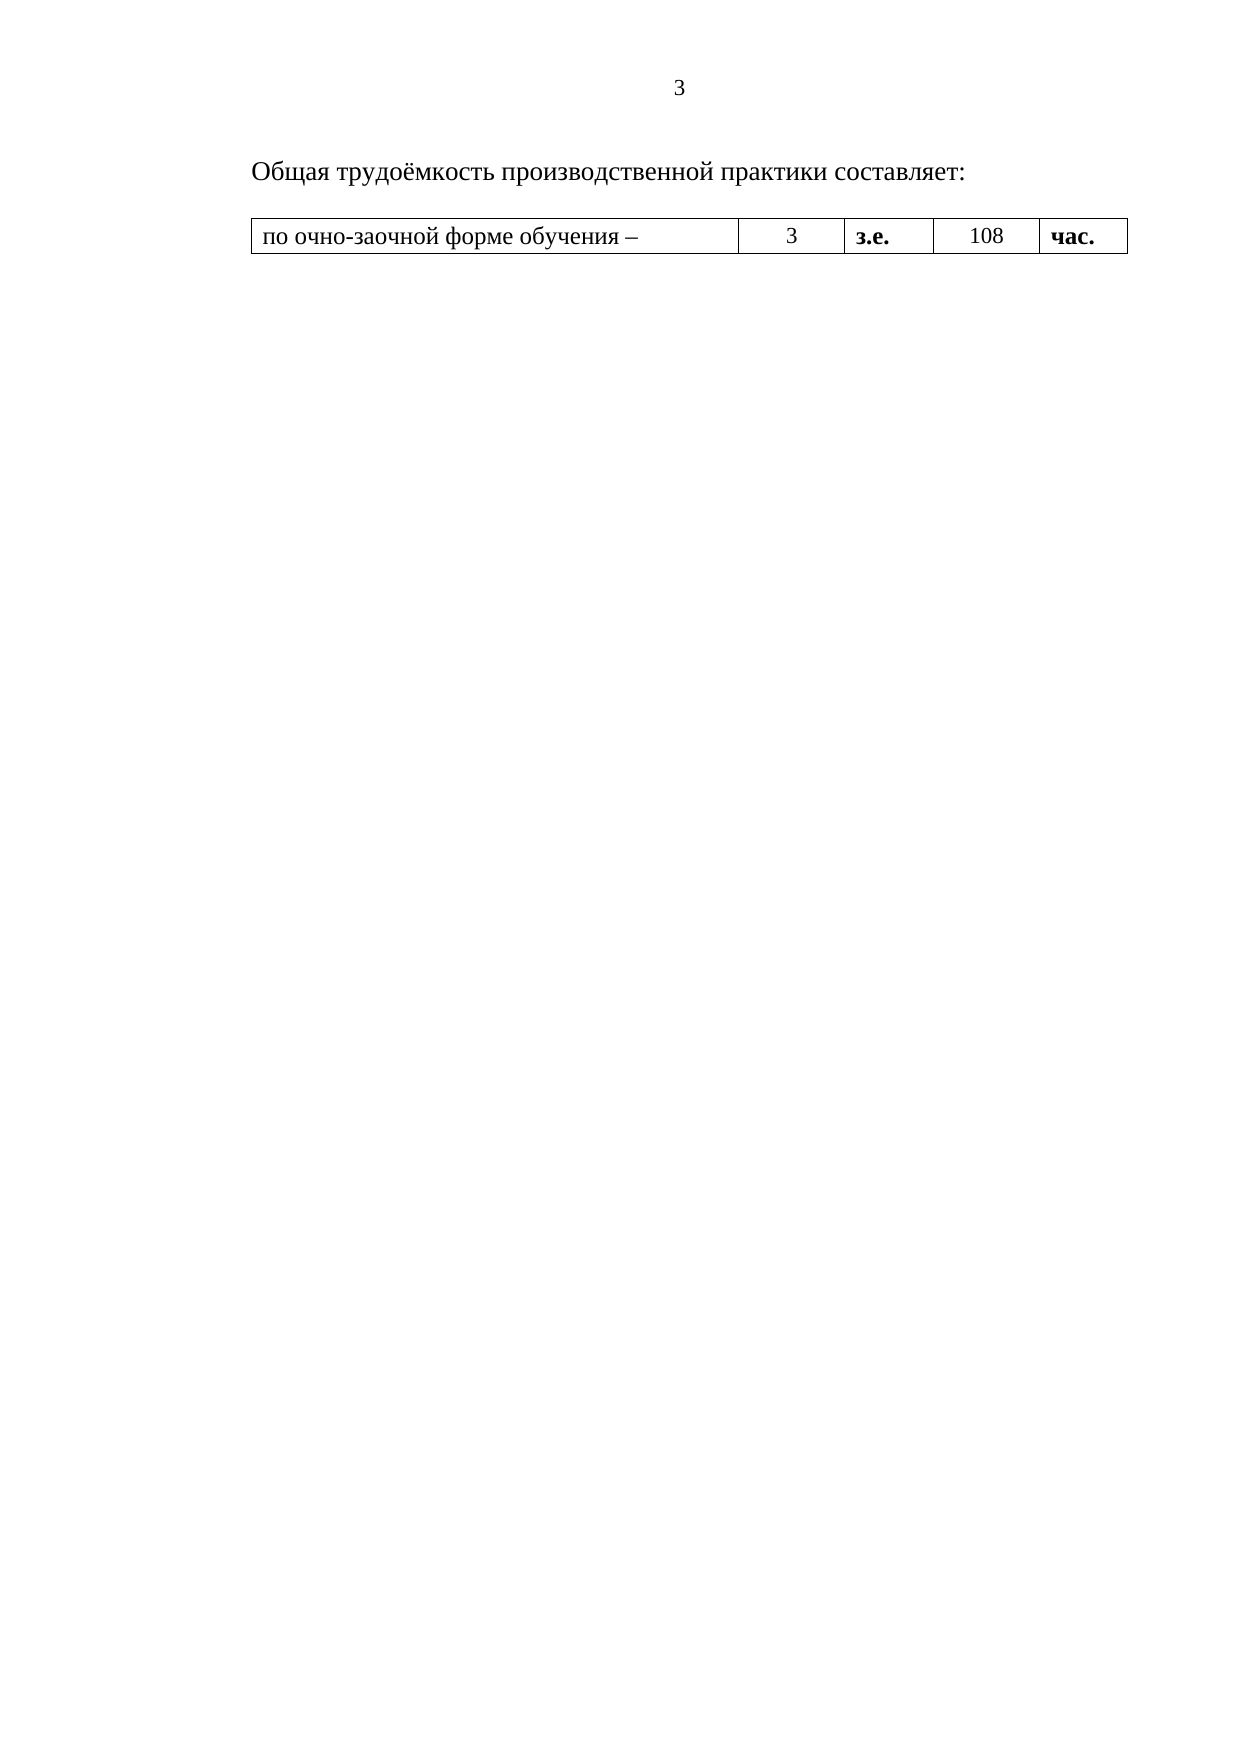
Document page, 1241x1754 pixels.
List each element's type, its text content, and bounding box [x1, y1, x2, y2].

table_header з.е. [845, 219, 933, 253]
table_header по очно-заочной форме обучения – [252, 219, 738, 253]
table_header час. [1040, 219, 1127, 253]
table_header 3 [739, 219, 844, 253]
table_header 108 [934, 219, 1039, 253]
list Общая трудоёмкость производственной практики составляет: [177, 155, 1181, 186]
